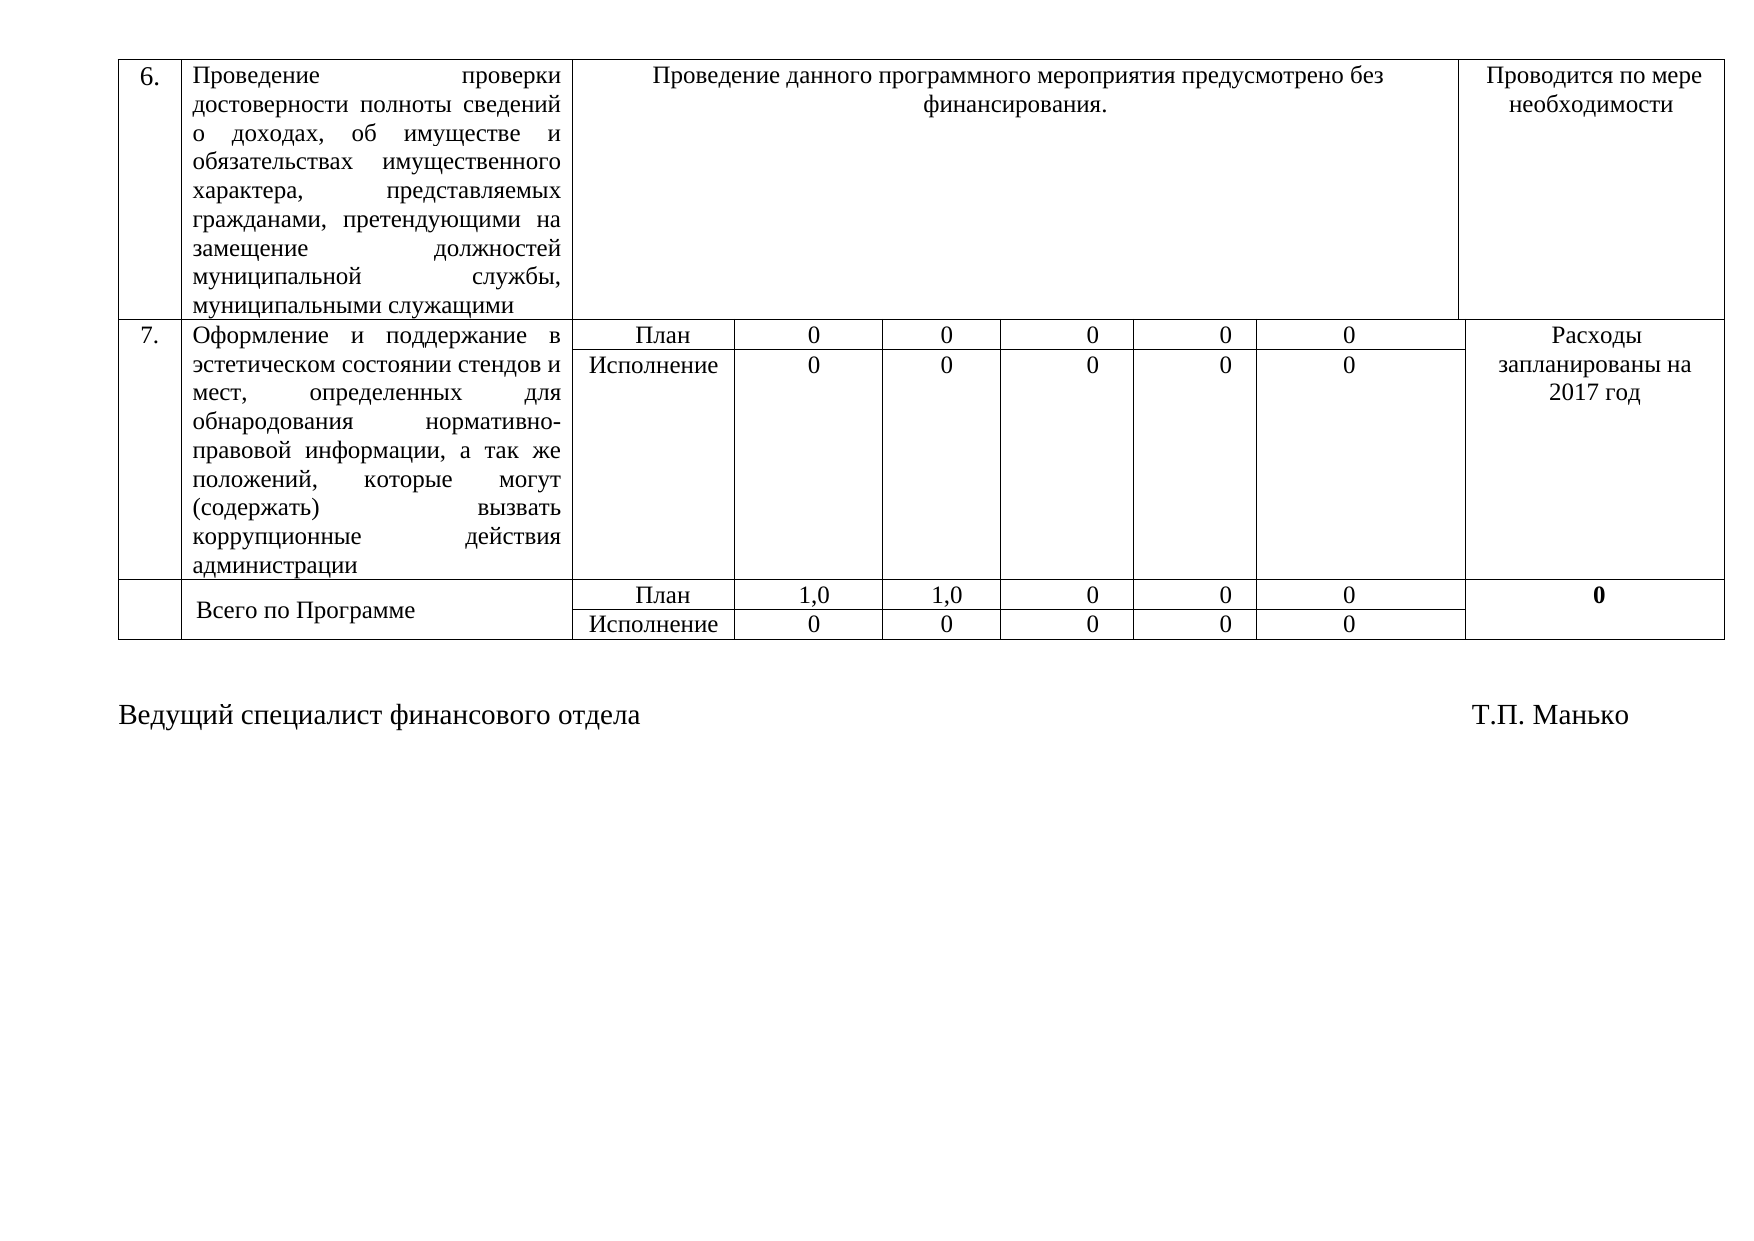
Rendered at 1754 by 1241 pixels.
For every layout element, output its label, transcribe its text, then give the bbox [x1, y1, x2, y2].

table_cell 7. [119, 320, 181, 579]
table_cell 0 [1257, 320, 1465, 349]
table_cell 1,0 [735, 580, 882, 608]
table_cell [573, 60, 1458, 319]
table_cell 0 [883, 320, 1000, 349]
table_cell Расходы запланированы на 2017 год [1466, 320, 1724, 579]
table_cell 0 [1001, 350, 1133, 579]
table_cell Исполнение [573, 610, 734, 638]
text Ведущий специалист финансового отдела Т.П. Манько [118, 697, 1636, 731]
table_cell 0 [883, 350, 1000, 579]
table_cell 1,0 [883, 580, 1000, 608]
table_cell 0 [1257, 350, 1465, 579]
table_cell План [573, 580, 734, 608]
table_cell 0 [1134, 320, 1256, 349]
table_cell 0 [1257, 580, 1465, 608]
table_cell План [573, 320, 734, 349]
table_cell 6. [119, 60, 181, 319]
table_cell 0 [735, 610, 882, 638]
table_cell 0 [1134, 610, 1256, 638]
table_cell 0 [1134, 580, 1256, 608]
table_cell 0 [735, 350, 882, 579]
table_cell 0 [883, 610, 1000, 638]
table_cell [119, 580, 181, 638]
table_cell Проведение проверки достоверности полноты сведений о доходах, об имуществе и обязательствах имущественного характера, представляемых гражданами, претендующими на замещение должностей муниципальной службы, муниципальными служащими [514, 60, 572, 319]
table_cell Исполнение [573, 350, 734, 579]
table_cell 0 [1001, 580, 1133, 608]
table_cell 0 [1001, 320, 1133, 349]
table_cell 0 [1001, 610, 1133, 638]
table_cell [1459, 60, 1724, 319]
table_cell 0 [1134, 350, 1256, 579]
table_cell Всего по Программе [182, 580, 572, 638]
table_cell 0 [735, 320, 882, 349]
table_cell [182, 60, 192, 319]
table_cell 0 [1466, 580, 1724, 638]
table_cell 0 [1257, 610, 1465, 638]
table_cell Оформление и поддержание в эстетическом состоянии стендов и мест, определенных для обнародования нормативно-правовой информации, а так же положений, которые могут (содержать) вызвать коррупционные действия администрации [182, 320, 572, 579]
